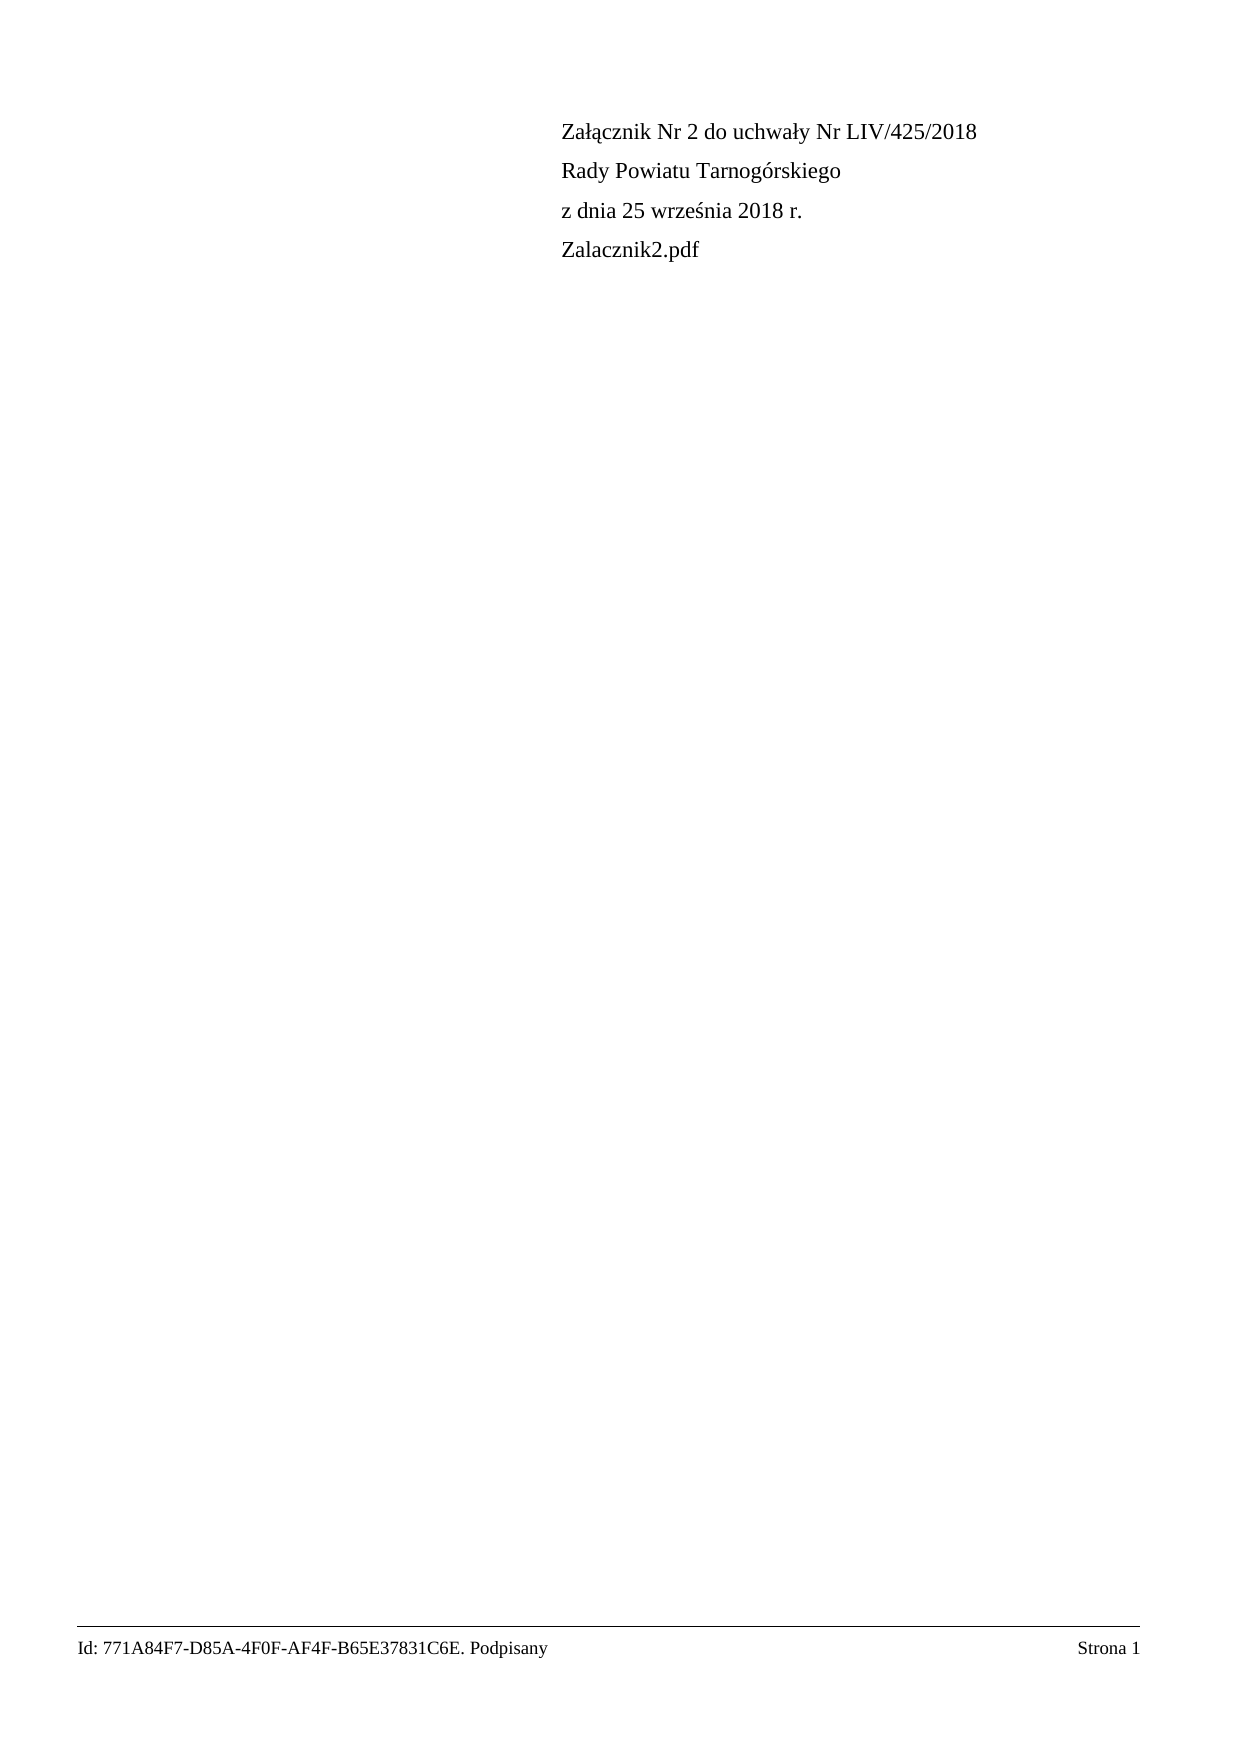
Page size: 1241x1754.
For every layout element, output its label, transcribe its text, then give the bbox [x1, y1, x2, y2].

text Załącznik Nr 2 do uchwały Nr LIV/425/2018 Rady Powiatu Tarnogórskiego z dnia 25 września 2018 r. Zalacznik2.pdf [561, 118, 1152, 262]
